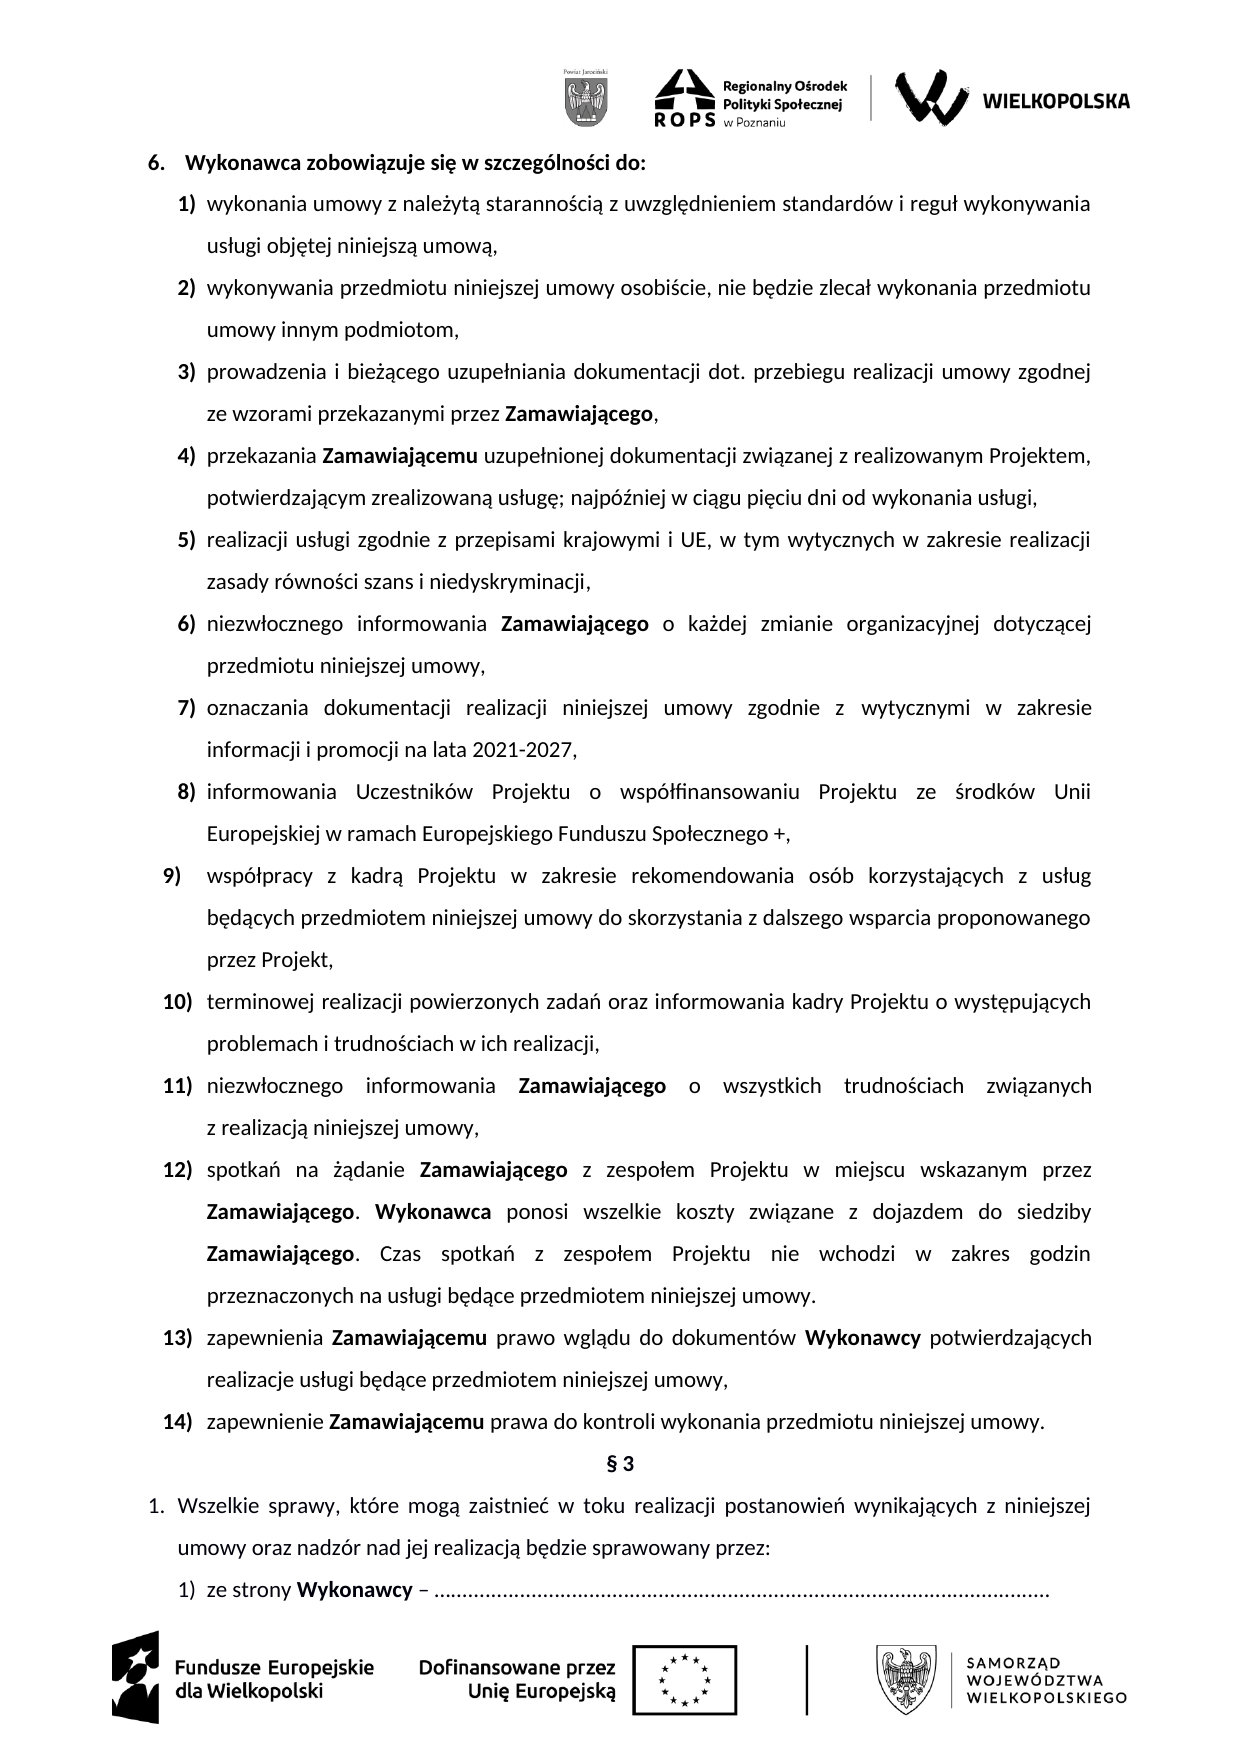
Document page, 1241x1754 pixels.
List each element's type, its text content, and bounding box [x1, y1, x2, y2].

list prowadzenia i bieżącego uzupełniania dokumentacji dot. przebiegu realizacji umowy zgodnej ze wzorami przekazanymi przez Zamawiającego, [177, 357, 1093, 427]
list zapewnienie Zamawiającemu prawa do kontroli wykonania przedmiotu niniejszej umowy. [162, 1407, 1093, 1435]
list oznaczania dokumentacji realizacji niniejszej umowy zgodnie z wytycznymi w zakresie informacji i promocji na lata 2021-2027, [177, 693, 1093, 763]
list niezwłocznego informowania Zamawiającego o każdej zmianie organizacyjnej dotyczącej przedmiotu niniejszej umowy, [177, 609, 1093, 679]
list spotkań na żądanie Zamawiającego z zespołem Projektu w miejscu wskazanym przez Zamawiającego. Wykonawca ponosi wszelkie koszty związane z dojazdem do siedziby Zamawiającego. Czas spotkań z zespołem Projektu nie wchodzi w zakres godzin przeznaczonych na usługi będące przedmiotem niniejszej umowy. [162, 1155, 1093, 1309]
list informowania Uczestników Projektu o współfinansowaniu Projektu ze środków Unii Europejskiej w ramach Europejskiego Funduszu Społecznego +, [177, 777, 1093, 847]
list przekazania Zamawiającemu uzupełnionej dokumentacji związanej z realizowanym Projektem, potwierdzającym zrealizowaną usługę; najpóźniej w ciągu pięciu dni od wykonania usługi, [177, 441, 1093, 511]
list zapewnienia Zamawiającemu prawo wglądu do dokumentów Wykonawcy potwierdzających realizacje usługi będące przedmiotem niniejszej umowy, [162, 1323, 1093, 1393]
list Wszelkie sprawy, które mogą zaistnieć w toku realizacji postanowień wynikających z niniejszej umowy oraz nadzór nad jej realizacją będzie sprawowany przez: [148, 1491, 1093, 1561]
picture [1, 38, 1241, 159]
list realizacji usługi zgodnie z przepisami krajowymi i UE, w tym wytycznych w zakresie realizacji zasady równości szans i niedyskryminacji, [177, 525, 1093, 595]
list niezwłocznego informowania Zamawiającego o wszystkich trudnościach związanych z realizacją niniejszej umowy, [162, 1071, 1093, 1141]
list terminowej realizacji powierzonych zadań oraz informowania kadry Projektu o występujących problemach i trudnościach w ich realizacji, [162, 987, 1093, 1057]
list ze strony Wykonawcy – …........................................................................................................ [177, 1575, 1093, 1603]
list wykonania umowy z należytą starannością z uwzględnieniem standardów i reguł wykonywania usługi objętej niniejszą umową, [177, 189, 1093, 259]
list współpracy z kadrą Projektu w zakresie rekomendowania osób korzystających z usług będących przedmiotem niniejszej umowy do skorzystania z dalszego wsparcia proponowanego przez Projekt, [162, 861, 1093, 973]
list Wykonawca zobowiązuje się w szczególności do: [148, 148, 1093, 176]
list wykonywania przedmiotu niniejszej umowy osobiście, nie będzie zlecał wykonania przedmiotu umowy innym podmiotom, [177, 273, 1093, 343]
text § 3 [148, 1449, 1093, 1477]
picture [1, 1618, 1237, 1737]
